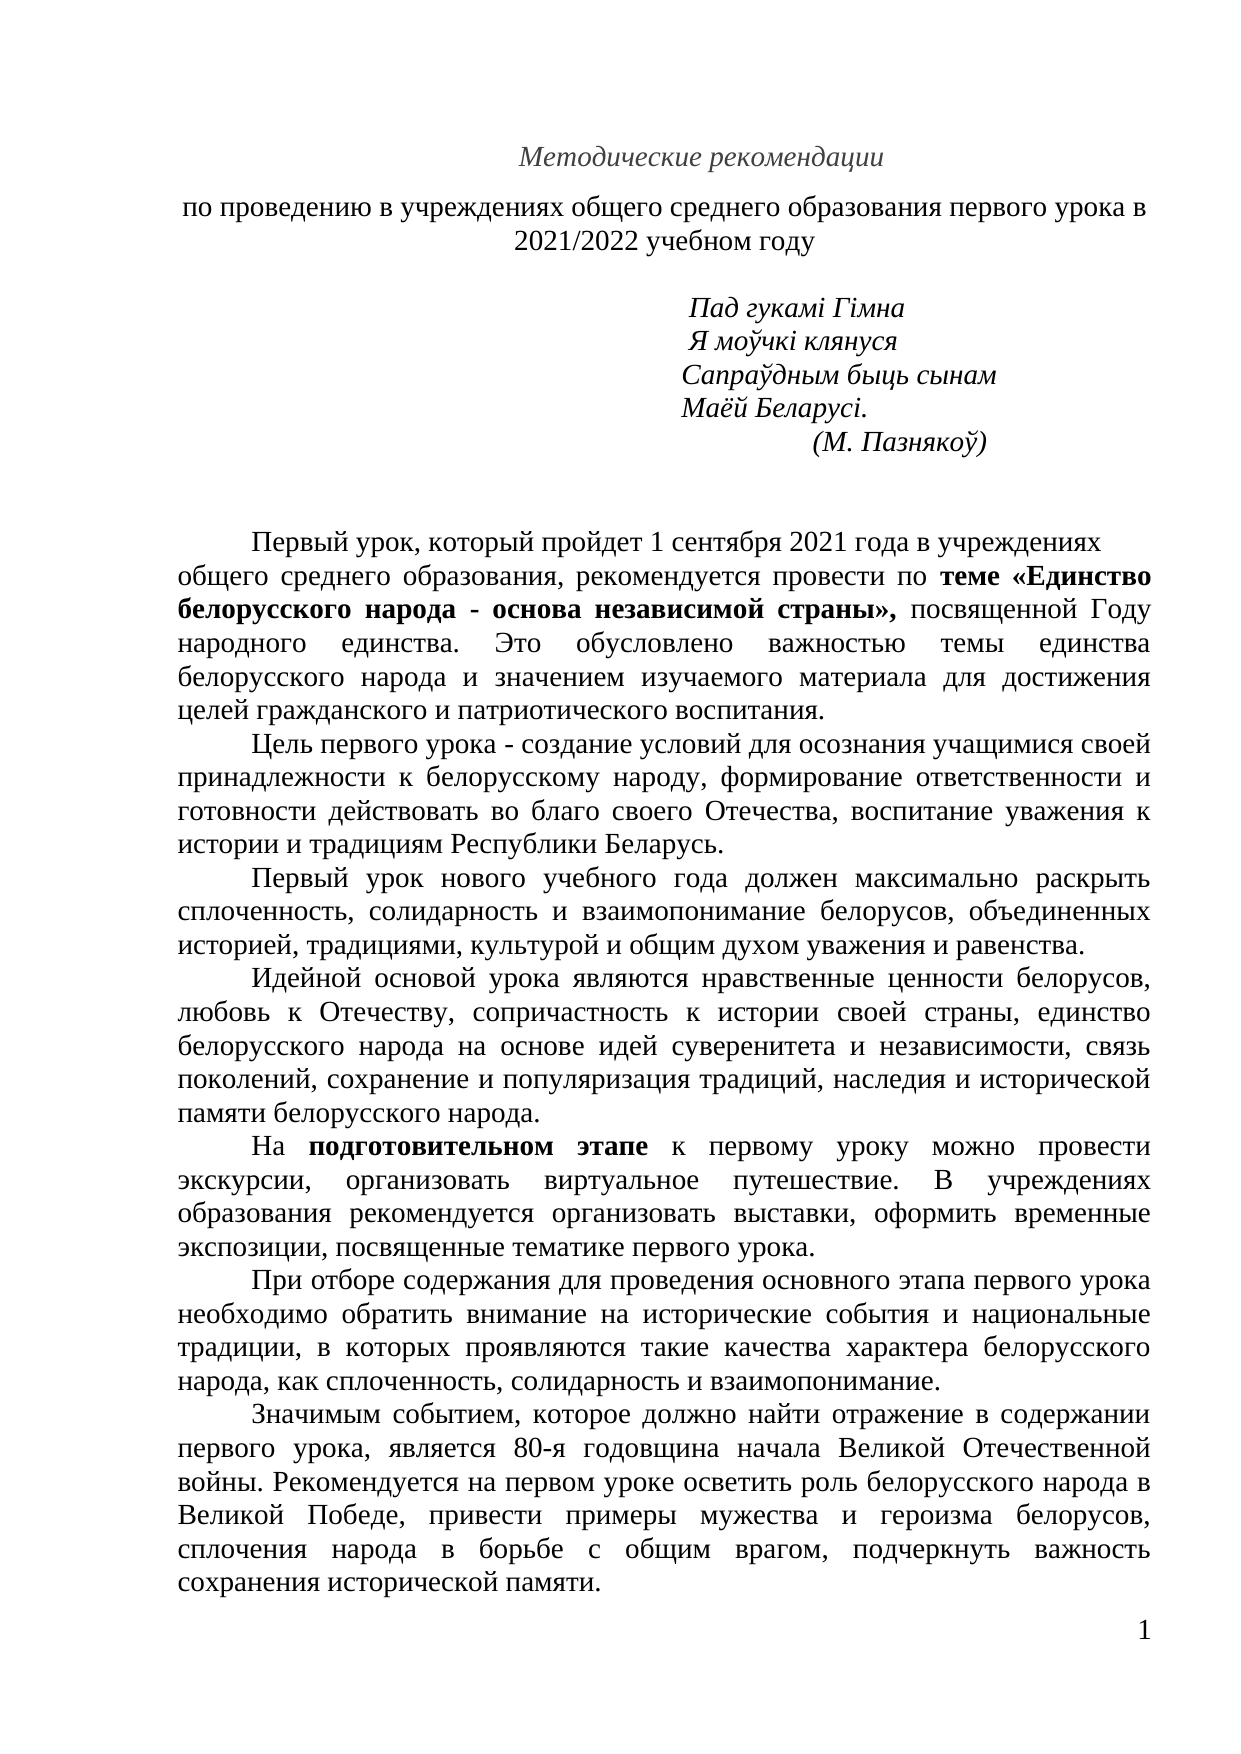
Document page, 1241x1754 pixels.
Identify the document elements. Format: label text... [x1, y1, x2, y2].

text Значимым событием, которое должно найти отражение в содержании первого урока, является 80-я годовщина начала Великой Отечественной войны. Рекомендуется на первом уроке осветить роль белорусского народа в Великой Победе, привести примеры мужества и героизма белорусов, сплочения народа в борьбе с общим врагом, подчеркнуть важность сохранения исторической памяти. [177, 1397, 1152, 1598]
text При отборе содержания для проведения основного этапа первого урока необходимо обратить внимание на исторические события и национальные традиции, в которых проявляются такие качества характера белорусского народа, как сплоченность, солидарность и взаимопонимание. [177, 1262, 1152, 1397]
text общего среднего образования, рекомендуется провести по теме «Единство белорусского народа - основа независимой страны», посвященной Году народного единства. Это обусловлено важностью темы единства белорусского народа и значением изучаемого материала для достижения целей гражданского и патриотического воспитания. [177, 558, 1152, 726]
text Методические рекомендации [267, 139, 1062, 172]
text по проведению в учреждениях общего среднего образования первого урока в 2021/2022 учебном году [177, 189, 1152, 256]
text Пад гукамі Гімна [177, 290, 1152, 323]
text Первый урок, который пройдет 1 сентября 2021 года в учреждениях [177, 524, 1152, 558]
text (М. Пазнякоў) [177, 424, 1152, 457]
text Первый урок нового учебного года должен максимально раскрыть сплоченность, солидарность и взаимопонимание белорусов, объединенных историей, традициями, культурой и общим духом уважения и равенства. [177, 860, 1152, 961]
text Маёй Беларусі. [177, 390, 1152, 424]
text Сапраўдным быць сынам [177, 357, 1152, 390]
text Цель первого урока - создание условий для осознания учащимися своей принадлежности к белорусскому народу, формирование ответственности и готовности действовать во благо своего Отечества, воспитание уважения к истории и традициям Республики Беларусь. [177, 726, 1152, 860]
text Идейной основой урока являются нравственные ценности белорусов, любовь к Отечеству, сопричастность к истории своей страны, единство белорусского народа на основе идей суверенитета и независимости, связь поколений, сохранение и популяризация традиций, наследия и исторической памяти белорусского народа. [177, 961, 1152, 1128]
text Я моўчкі клянуся [177, 323, 1152, 357]
text На подготовительном этапе к первому уроку можно провести экскурсии, организовать виртуальное путешествие. В учреждениях образования рекомендуется организовать выставки, оформить временные экспозиции, посвященные тематике первого урока. [177, 1128, 1152, 1262]
